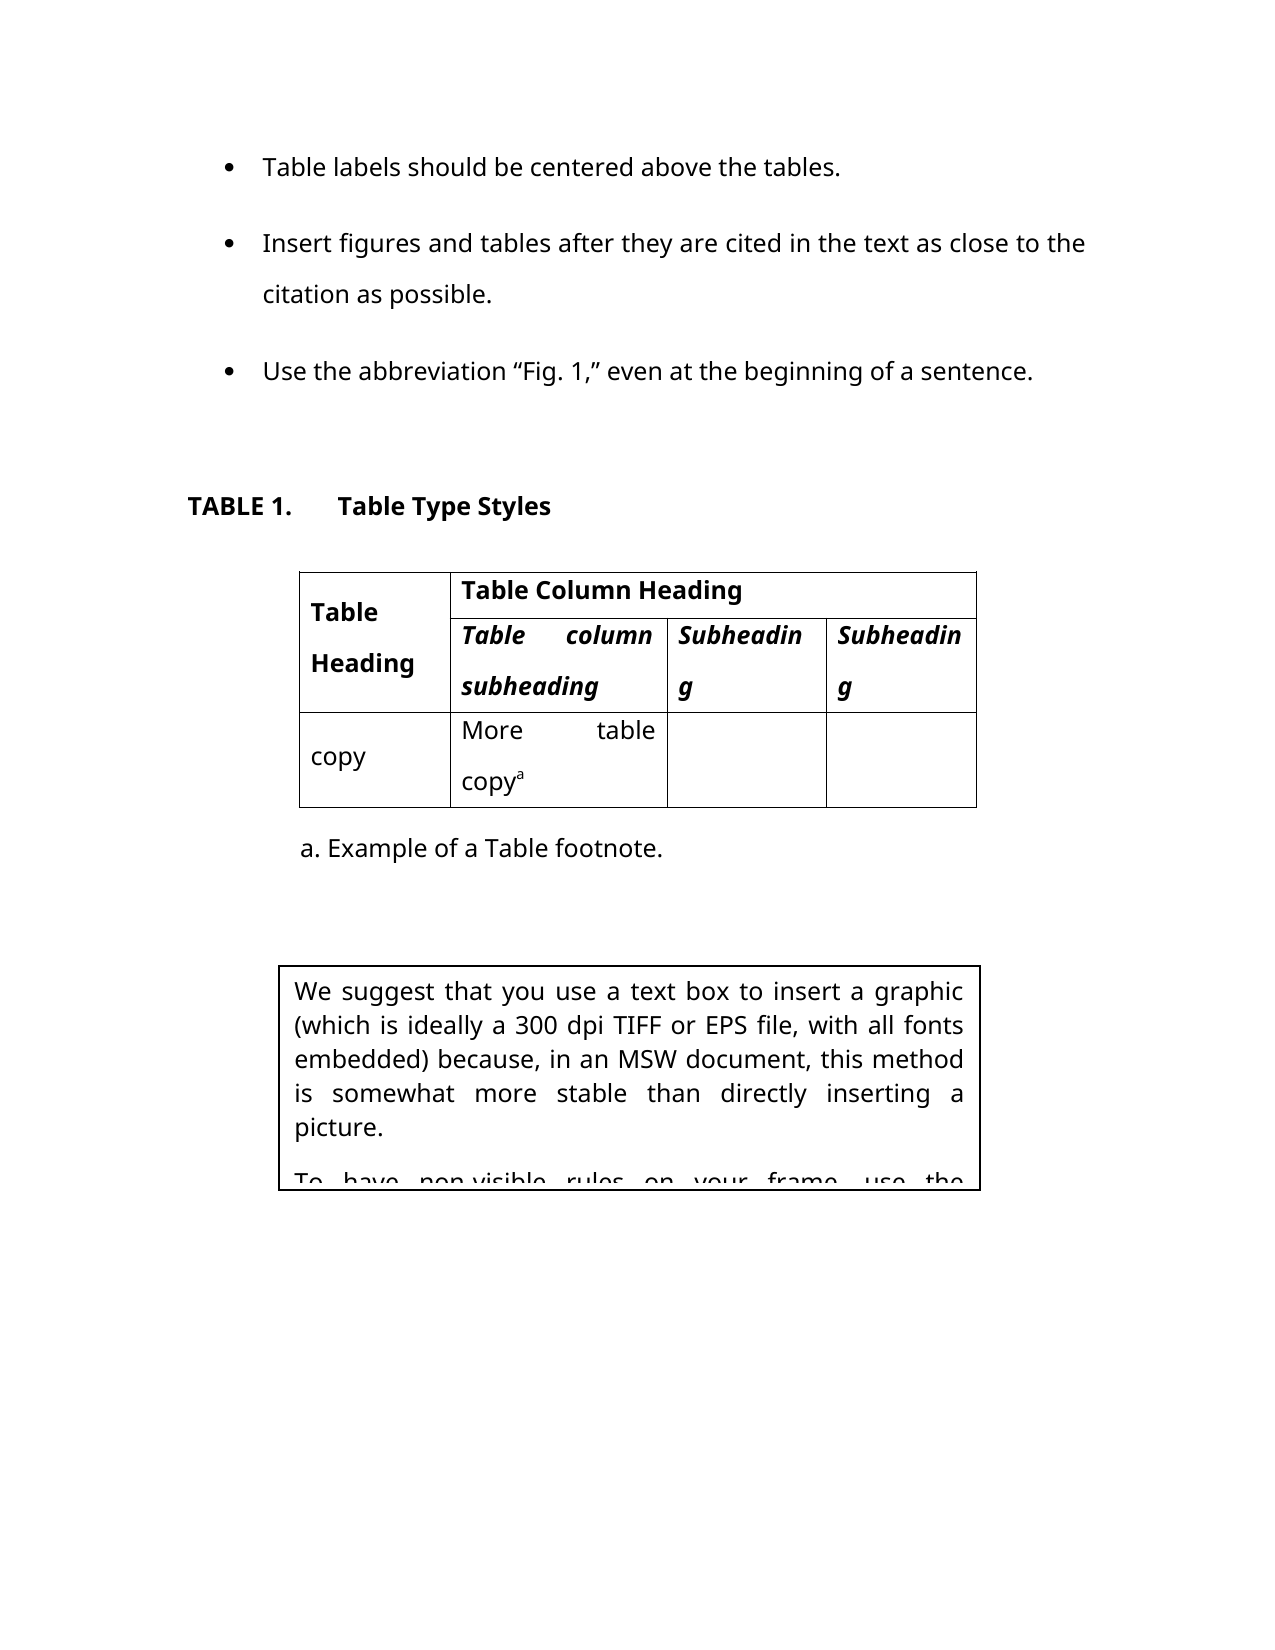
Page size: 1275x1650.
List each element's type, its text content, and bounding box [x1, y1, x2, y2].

table_header Table Heading [300, 573, 450, 712]
table_cell Table column subheading [451, 619, 667, 712]
text a. Example of a Table footnote. [300, 831, 1087, 865]
subtitle Use the abbreviation “Fig. 1,” even at the beginning of a sentence. [225, 353, 1087, 387]
subtitle Table labels should be centered above the tables. [225, 150, 1087, 184]
table_cell More table copya [451, 713, 667, 807]
table_cell [827, 713, 976, 807]
subtitle Insert figures and tables after they are cited in the text as close to the citation as possible. [225, 226, 1087, 311]
table_cell [668, 713, 826, 807]
table_cell copy [300, 713, 450, 807]
table_cell Subheading [827, 619, 976, 712]
table_header Table Column Heading [451, 573, 976, 617]
table_cell Subheading [668, 619, 826, 712]
subtitle TABLE 1. Table Type Styles [187, 488, 1087, 522]
